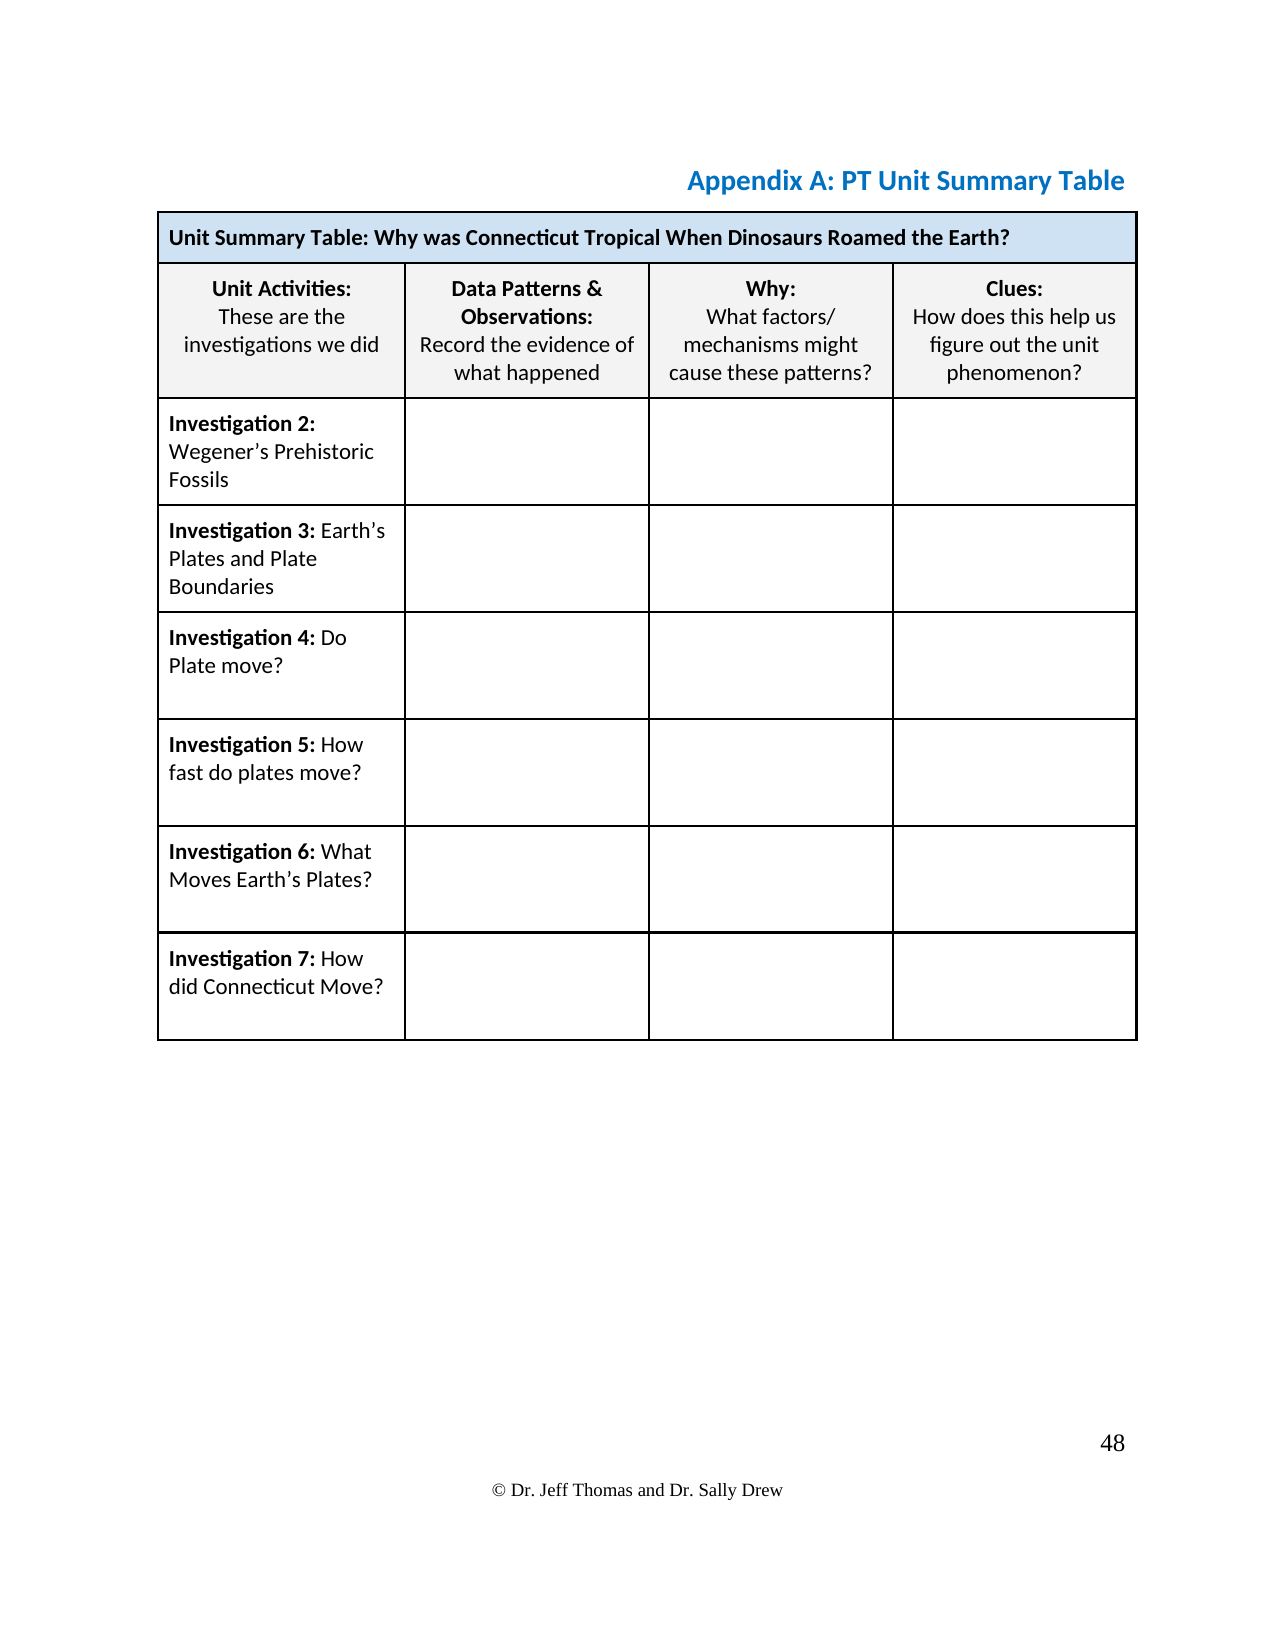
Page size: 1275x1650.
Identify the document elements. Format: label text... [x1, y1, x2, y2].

table_cell Why: What factors/ mechanisms might cause these patterns? [650, 264, 892, 397]
table_cell [650, 613, 892, 717]
table_cell [406, 613, 648, 717]
table_cell Investigation 5: How fast do plates move? [159, 720, 404, 824]
table_cell [650, 506, 892, 611]
table_header Unit Summary Table: Why was Connecticut Tropical When Dinosaurs Roamed the Earth? [159, 213, 1135, 262]
table_cell Data Patterns & Observations: Record the evidence of what happened [406, 264, 648, 397]
table_cell Investigation 3: Earth’s Plates and Plate Boundaries [159, 506, 404, 611]
table_cell Unit Activities: These are the investigations we did [159, 264, 404, 397]
table_cell Investigation 6: What Moves Earth’s Plates? [159, 827, 404, 931]
table_cell Clues: How does this help us figure out the unit phenomenon? [894, 264, 1135, 397]
table_cell [406, 720, 648, 824]
table_cell [406, 934, 648, 1038]
table_cell [406, 506, 648, 611]
table_cell [650, 399, 892, 503]
table_cell [894, 827, 1135, 931]
table_cell [894, 613, 1135, 717]
table_cell [406, 827, 648, 931]
table_cell [894, 399, 1135, 503]
table_cell [650, 827, 892, 931]
table_cell Investigation 4: Do Plate move? [159, 613, 404, 717]
table_cell [406, 399, 648, 503]
table_cell [650, 720, 892, 824]
table_cell Investigation 7: How did Connecticut Move? [159, 934, 404, 1038]
table_cell [894, 934, 1135, 1038]
text Appendix A: PT Unit Summary Table [150, 162, 1125, 198]
table_cell [650, 934, 892, 1038]
table_cell [894, 506, 1135, 611]
table_cell [894, 720, 1135, 824]
table_cell Investigation 2: Wegener’s Prehistoric Fossils [159, 399, 404, 503]
